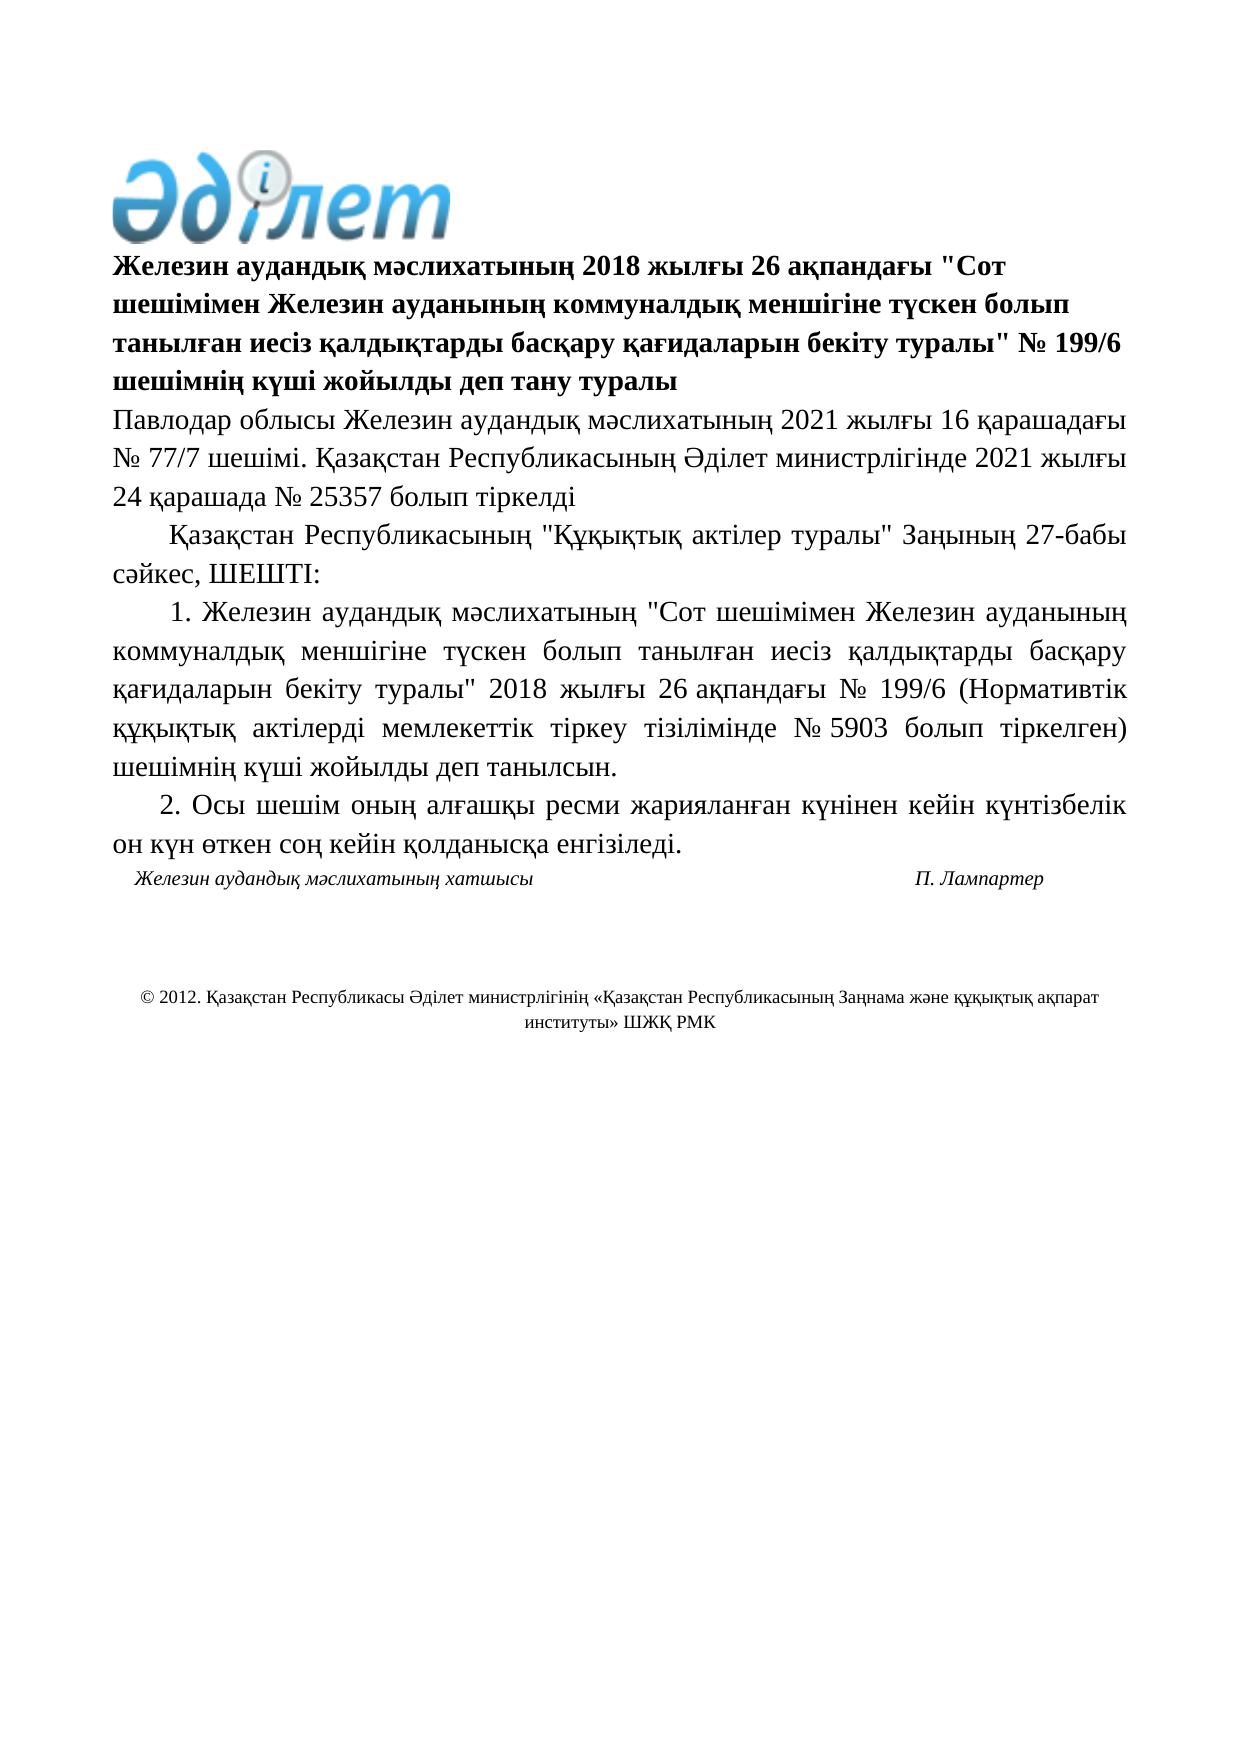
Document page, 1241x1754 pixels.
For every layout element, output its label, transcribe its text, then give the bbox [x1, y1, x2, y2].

text 1. Железин аудандық мәслихатының "Сот шешімімен Железин ауданының коммуналдық меншігіне түскен болып танылған иесіз қалдықтарды басқару қағидаларын бекіту туралы" 2018 жылғы 26 ақпандағы № 199/6 (Нормативтік құқықтық актілерді мемлекеттік тіркеу тізілімінде № 5903 болып тіркелген) шешімнің күші жойылды деп танылсын. [112, 594, 1128, 782]
text Павлодар облысы Железин аудандық мәслихатының 2021 жылғы 16 қарашадағы № 77/7 шешімі. Қазақстан Республикасының Әділет министрлігінде 2021 жылғы 24 қарашада № 25357 болып тіркелді [112, 402, 1128, 512]
text © 2012. Қазақстан Республикасы Әділет министрлігінің «Қазақстан Республикасының Заңнама және құқықтық ақпарат институты» ШЖҚ РМК [112, 986, 1128, 1032]
text 2. Осы шешім оның алғашқы ресми жарияланған күнінен кейін күнтізбелік он күн өткен соң кейін қолданысқа енгізіледі. [112, 787, 1128, 859]
table_header П. Лампартер [913, 864, 1240, 895]
text Қазақстан Республикасының "Құқықтық актілер туралы" Заңының 27-бабы сәйкес, ШЕШТІ: [112, 517, 1128, 589]
text Железин аудандық мәслихатының 2018 жылғы 26 ақпандағы "Сот шешімімен Железин ауданының коммуналдық меншігіне түскен болып танылған иесіз қалдықтарды басқару қағидаларын бекіту туралы" № 199/6 шешімнің күші жойылды деп тану туралы [112, 248, 1128, 397]
picture [112, 150, 451, 244]
table_header Железин аудандық мәслихатының хатшысы [101, 864, 913, 895]
